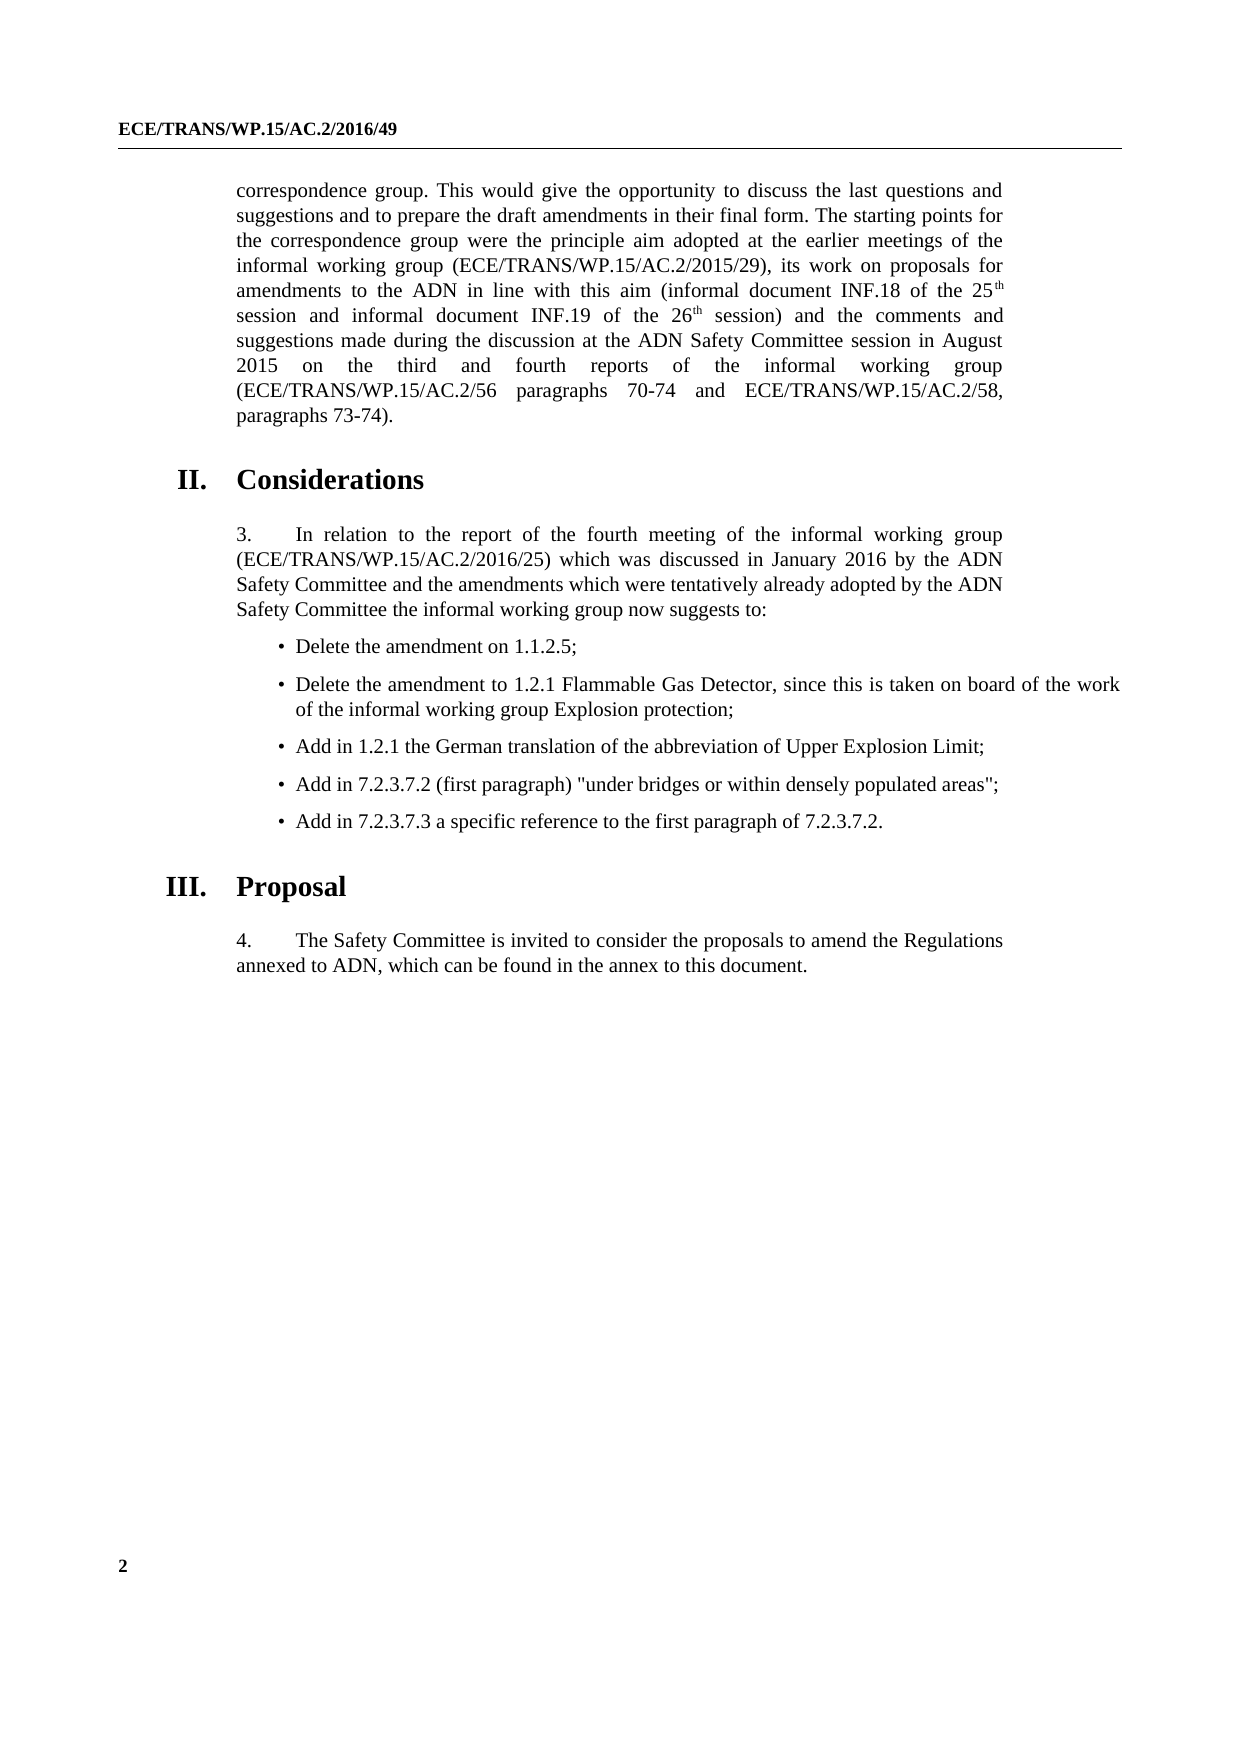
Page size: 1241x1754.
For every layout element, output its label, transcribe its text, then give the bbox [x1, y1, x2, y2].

text Add in 7.2.3.7.3 a specific reference to the first paragraph of 7.2.3.7.2. [278, 808, 1122, 833]
text 4. The Safety Committee is invited to consider the proposals to amend the Regulations annexed to ADN, which can be found in the annex to this document. [236, 927, 1004, 977]
text Add in 1.2.1 the German translation of the abbreviation of Upper Explosion Limit; [278, 733, 1122, 758]
text Delete the amendment to 1.2.1 Flammable Gas Detector, since this is taken on board of the work of the informal working group Explosion protection; [278, 671, 1122, 721]
text Add in 7.2.3.7.2 (first paragraph) "under bridges or within densely populated areas"; [278, 771, 1122, 796]
text III. Proposal [118, 871, 1004, 902]
text Delete the amendment on 1.1.2.5; [278, 633, 1122, 658]
text 3. In relation to the report of the fourth meeting of the informal working group (ECE/TRANS/WP.15/AC.2/2016/25) which was discussed in January 2016 by the ADN Safety Committee and the amendments which were tentatively already adopted by the ADN Safety Committee the informal working group now suggests to: [236, 521, 1004, 621]
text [236, 177, 1004, 427]
text II. Considerations [118, 465, 1004, 496]
